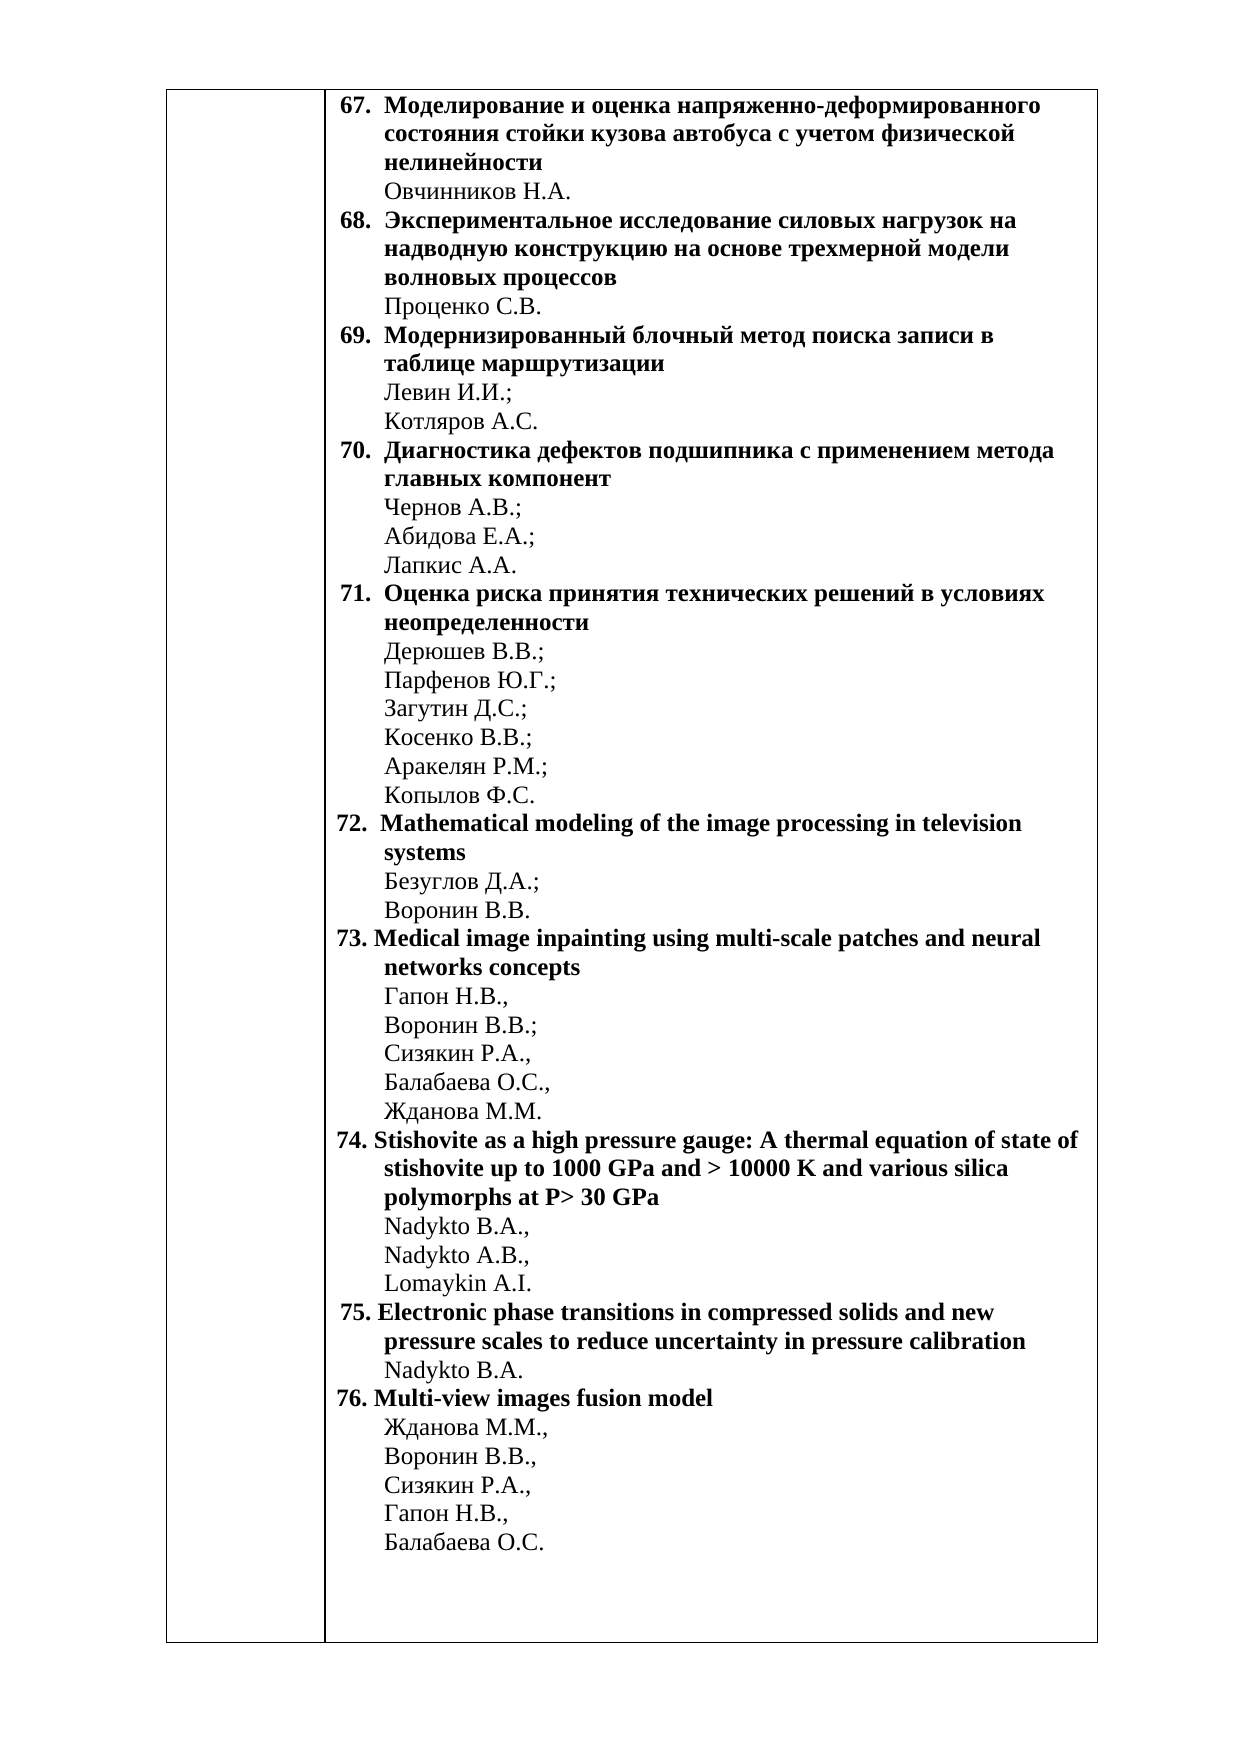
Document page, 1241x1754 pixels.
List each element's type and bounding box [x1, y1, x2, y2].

table_cell [167, 90, 324, 1642]
table_cell [326, 90, 1097, 1642]
